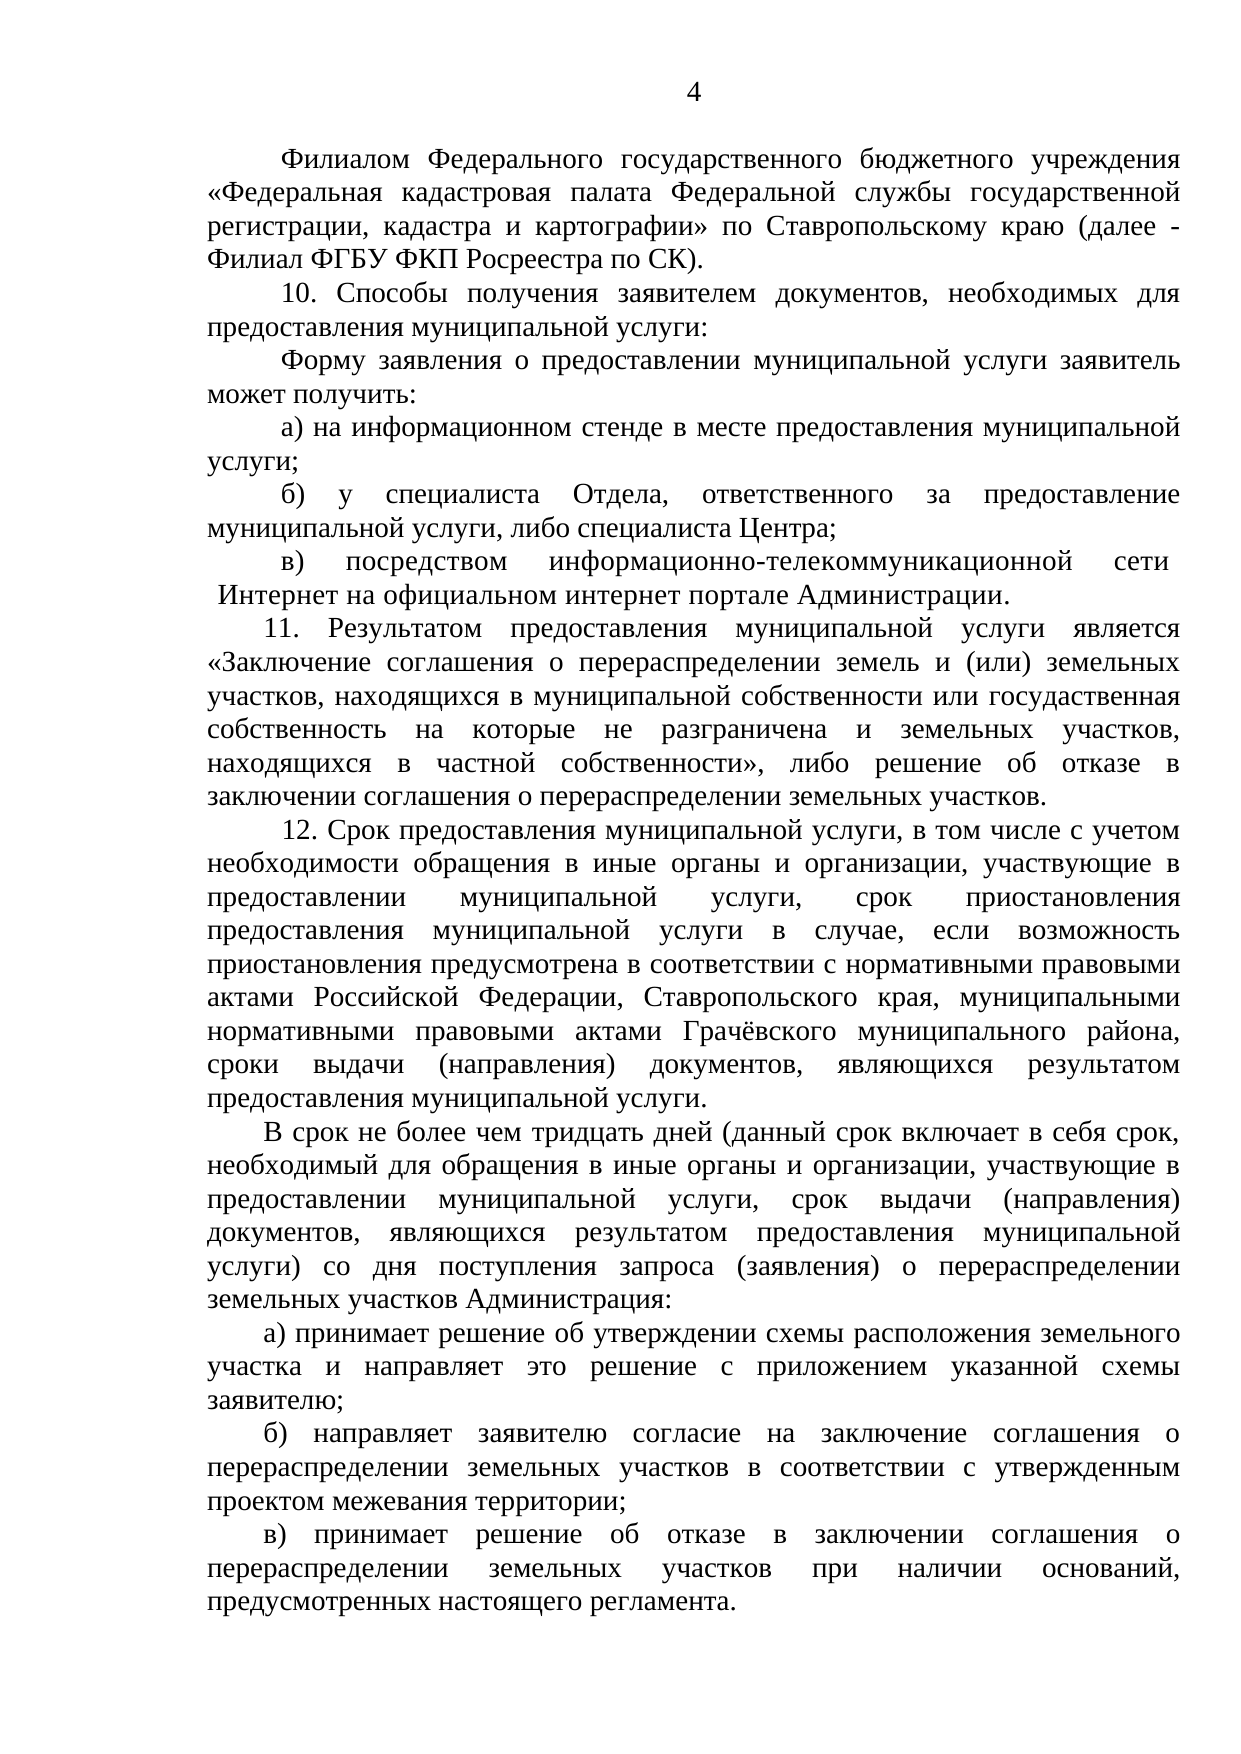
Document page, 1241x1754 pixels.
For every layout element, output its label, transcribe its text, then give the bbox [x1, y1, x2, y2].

text а) принимает решение об утверждении схемы расположения земельного участка и направляет это решение с приложением указанной схемы заявителю; [207, 1315, 1181, 1416]
text а) на информационном стенде в месте предоставления муниципальной услуги; [207, 409, 1181, 476]
text Филиалом Федерального государственного бюджетного учреждения «Федеральная кадастровая палата Федеральной службы государственной регистрации, кадастра и картографии» по Ставропольскому краю (далее - Филиал ФГБУ ФКП Росреестра по СК). [207, 141, 1181, 275]
text б) направляет заявителю согласие на заключение соглашения о перераспределении земельных участков в соответствии с утвержденным проектом межевания территории; [207, 1416, 1181, 1516]
text в) посредством информационно-телекоммуникационной сети Интернет на официальном интернет портале Администрации. [217, 543, 1171, 611]
text В срок не более чем тридцать дней (данный срок включает в себя срок, необходимый для обращения в иные органы и организации, участвующие в предоставлении муниципальной услуги, срок выдачи (направления) документов, являющихся результатом предоставления муниципальной услуги) со дня поступления запроса (заявления) о перераспределении земельных участков Администрация: [207, 1114, 1181, 1315]
text 12. Срок предоставления муниципальной услуги, в том числе с учетом необходимости обращения в иные органы и организации, участвующие в предоставлении муниципальной услуги, срок приостановления предоставления муниципальной услуги в случае, если возможность приостановления предусмотрена в соответствии с нормативными правовыми актами Российской Федерации, Ставропольского края, муниципальными нормативными правовыми актами Грачёвского муниципального района, сроки выдачи (направления) документов, являющихся результатом предоставления муниципальной услуги. [207, 812, 1181, 1114]
text Форму заявления о предоставлении муниципальной услуги заявитель может получить: [207, 342, 1181, 409]
text 11. Результатом предоставления муниципальной услуги является «Заключение соглашения о перераспределении земель и (или) земельных участков, находящихся в муниципальной собственности или госудаственная собственность на которые не разграничена и земельных участков, находящихся в частной собственности», либо решение об отказе в заключении соглашения о перераспределении земельных участков. [207, 611, 1181, 812]
text в) принимает решение об отказе в заключении соглашения о перераспределении земельных участков при наличии оснований, предусмотренных настоящего регламента. [207, 1516, 1181, 1617]
text б) у специалиста Отдела, ответственного за предоставление муниципальной услуги, либо специалиста Центра; [207, 476, 1181, 543]
text 10. Способы получения заявителем документов, необходимых для предоставления муниципальной услуги: [207, 275, 1181, 342]
